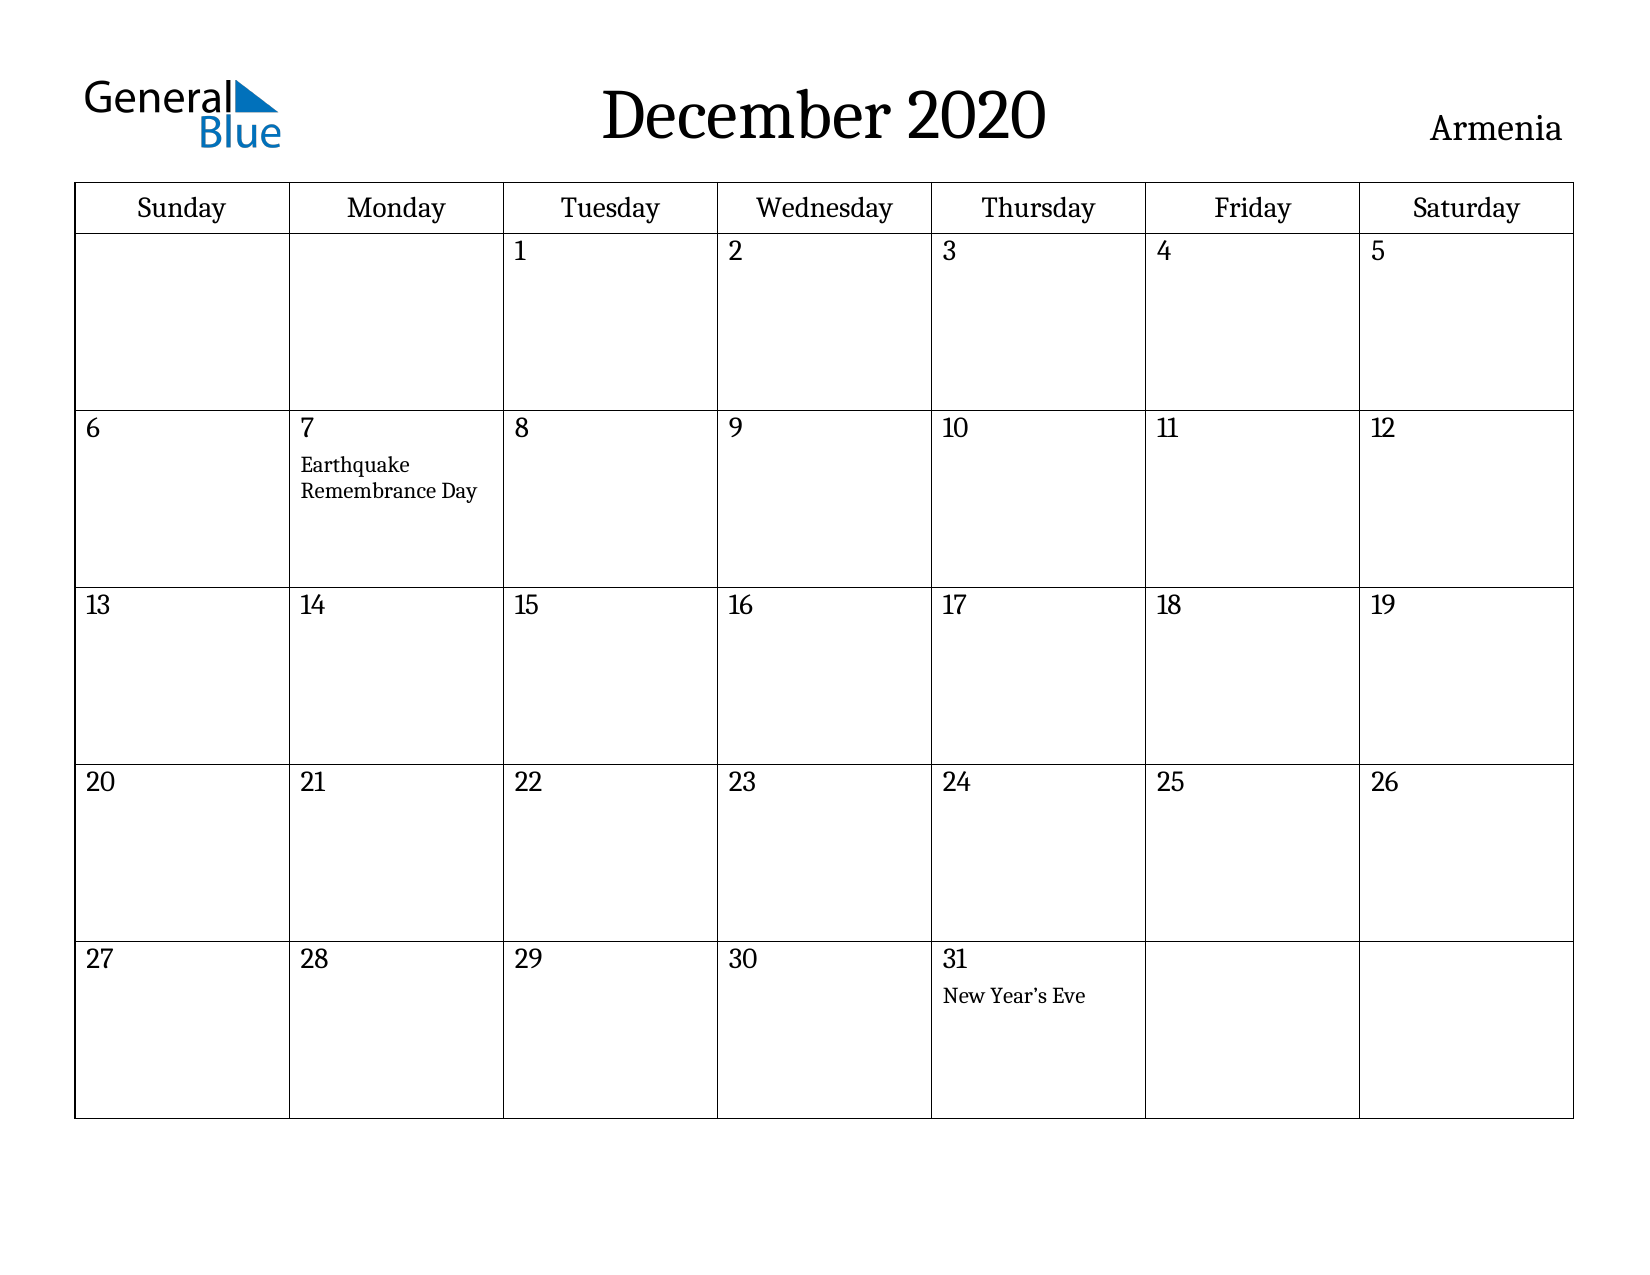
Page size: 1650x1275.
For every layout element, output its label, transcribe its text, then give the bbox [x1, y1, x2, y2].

table_cell [718, 983, 931, 1118]
table_cell 9 [718, 411, 931, 452]
table_cell 19 [1360, 588, 1573, 629]
table_cell [76, 275, 289, 410]
table_cell [1360, 452, 1573, 587]
table_cell 14 [290, 588, 503, 629]
table_cell [504, 983, 717, 1118]
table_cell [1360, 275, 1573, 410]
table_cell 11 [1146, 411, 1359, 452]
table_cell [718, 452, 931, 587]
table_cell [1146, 983, 1359, 1118]
table_cell 20 [76, 765, 289, 806]
table_cell Tuesday [504, 183, 717, 233]
table_cell [718, 806, 931, 941]
table_cell [290, 806, 503, 941]
table_cell 12 [1360, 411, 1573, 452]
table_cell 18 [1146, 588, 1359, 629]
table_cell [504, 806, 717, 941]
table_cell Saturday [1360, 183, 1573, 233]
table_cell Monday [290, 183, 503, 233]
table_cell 27 [76, 942, 289, 983]
table_cell 25 [1146, 765, 1359, 806]
table_cell 28 [290, 942, 503, 983]
table_cell [76, 806, 289, 941]
table_cell [932, 452, 1145, 587]
table_cell 24 [932, 765, 1145, 806]
table_cell [932, 275, 1145, 410]
table_cell [1146, 452, 1359, 587]
table_cell [504, 452, 717, 587]
table_cell 7 [290, 411, 503, 452]
table_cell Friday [1146, 183, 1359, 233]
table_cell 23 [718, 765, 931, 806]
table_cell 2 [718, 234, 931, 275]
table_cell Wednesday [718, 183, 931, 233]
picture [85, 80, 281, 148]
table_cell [76, 234, 289, 275]
table_cell 29 [504, 942, 717, 983]
table_cell [290, 234, 503, 275]
table_cell 8 [504, 411, 717, 452]
table_cell [1146, 942, 1359, 983]
table_cell [1146, 806, 1359, 941]
table_cell 15 [504, 588, 717, 629]
table_header Armenia [1146, 75, 1574, 182]
table_cell [718, 275, 931, 410]
table_cell 1 [504, 234, 717, 275]
table_cell 6 [76, 411, 289, 452]
table_header [75, 75, 503, 182]
table_cell 22 [504, 765, 717, 806]
table_header December 2020 [503, 75, 1146, 182]
table_cell [1146, 629, 1359, 764]
table_cell [1360, 942, 1573, 983]
table_cell 3 [932, 234, 1145, 275]
table_cell 31 [932, 942, 1145, 983]
table_cell [290, 275, 503, 410]
table_cell 4 [1146, 234, 1359, 275]
table_cell [76, 983, 289, 1118]
table_cell [76, 629, 289, 764]
table_cell 13 [76, 588, 289, 629]
table_cell [1146, 275, 1359, 410]
table_cell [1360, 629, 1573, 764]
table_cell Earthquake Remembrance Day [290, 452, 503, 587]
table_cell Thursday [932, 183, 1145, 233]
table_cell 5 [1360, 234, 1573, 275]
table_cell [1360, 983, 1573, 1118]
table_cell 26 [1360, 765, 1573, 806]
table_cell 21 [290, 765, 503, 806]
table_cell [76, 452, 289, 587]
table_cell [932, 629, 1145, 764]
table_cell Sunday [76, 183, 289, 233]
table_cell [504, 629, 717, 764]
table_cell [1360, 806, 1573, 941]
table_cell New Year’s Eve [932, 983, 1145, 1118]
table_cell 17 [932, 588, 1145, 629]
table_cell 10 [932, 411, 1145, 452]
table_cell 16 [718, 588, 931, 629]
table_cell [290, 983, 503, 1118]
table_cell 30 [718, 942, 931, 983]
table_cell [932, 806, 1145, 941]
table_cell [504, 275, 717, 410]
table_cell [718, 629, 931, 764]
table_cell [290, 629, 503, 764]
